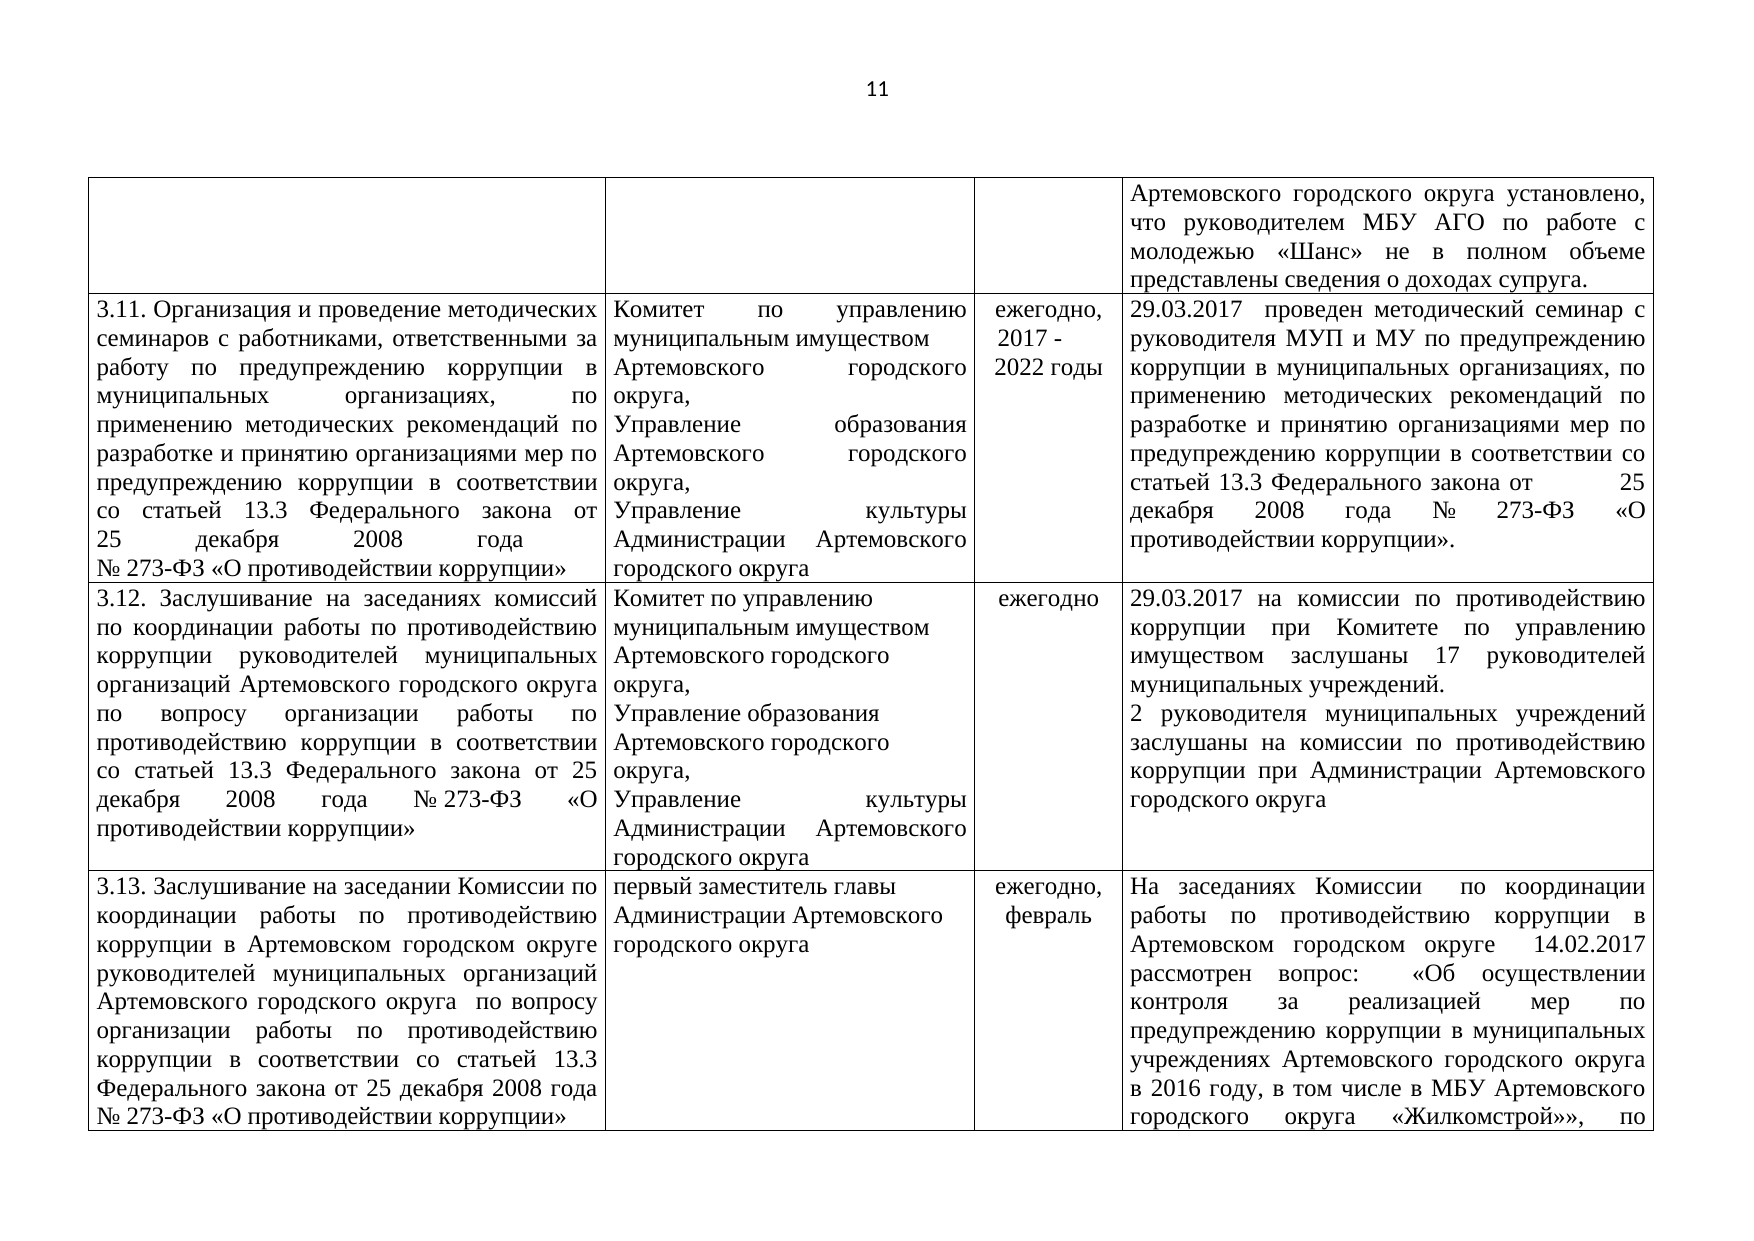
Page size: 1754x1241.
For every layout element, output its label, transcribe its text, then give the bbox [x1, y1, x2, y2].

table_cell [1123, 178, 1653, 293]
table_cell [89, 178, 605, 293]
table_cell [975, 178, 1122, 293]
table_cell 3.12. Заслушивание на заседаниях комиссий по координации работы по противодействию коррупции руководителей муниципальных организаций Артемовского городского округа по вопросу организации работы по противодействию коррупции в соответствии со статьей 13.3 Федерального закона от 25 декабря 2008 года № 273-ФЗ «О противодействии коррупции» [89, 583, 605, 870]
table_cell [89, 871, 605, 1130]
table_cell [606, 178, 974, 293]
table_cell ежегодно, февраль [975, 871, 1122, 1130]
table_cell 29.03.2017 на комиссии по противодействию коррупции при Комитете по управлению имуществом заслушаны 17 руководителей муниципальных учреждений. 2 руководителя муниципальных учреждений заслушаны на комиссии по противодействию коррупции при Администрации Артемовского городского округа [1123, 583, 1653, 870]
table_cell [1123, 871, 1653, 1130]
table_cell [606, 871, 974, 1130]
table_cell ежегодно [975, 583, 1122, 870]
table_cell 3.11. Организация и проведение методических семинаров с работниками, ответственными за работу по предупреждению коррупции в муниципальных организациях, по применению методических рекомендаций по разработке и принятию организациями мер по предупреждению коррупции в соответствии со статьей 13.3 Федерального закона от 25 декабря 2008 года № 273-ФЗ «О противодействии коррупции» [89, 294, 605, 582]
table_cell ежегодно, 2017 - 2022 годы [975, 294, 1122, 582]
table_cell 29.03.2017 проведен методический семинар с руководителя МУП и МУ по предупреждению коррупции в муниципальных организациях, по применению методических рекомендаций по разработке и принятию организациями мер по предупреждению коррупции в соответствии со статьей 13.3 Федерального закона от 25 декабря 2008 года № 273-ФЗ «О противодействии коррупции». [1123, 294, 1653, 582]
